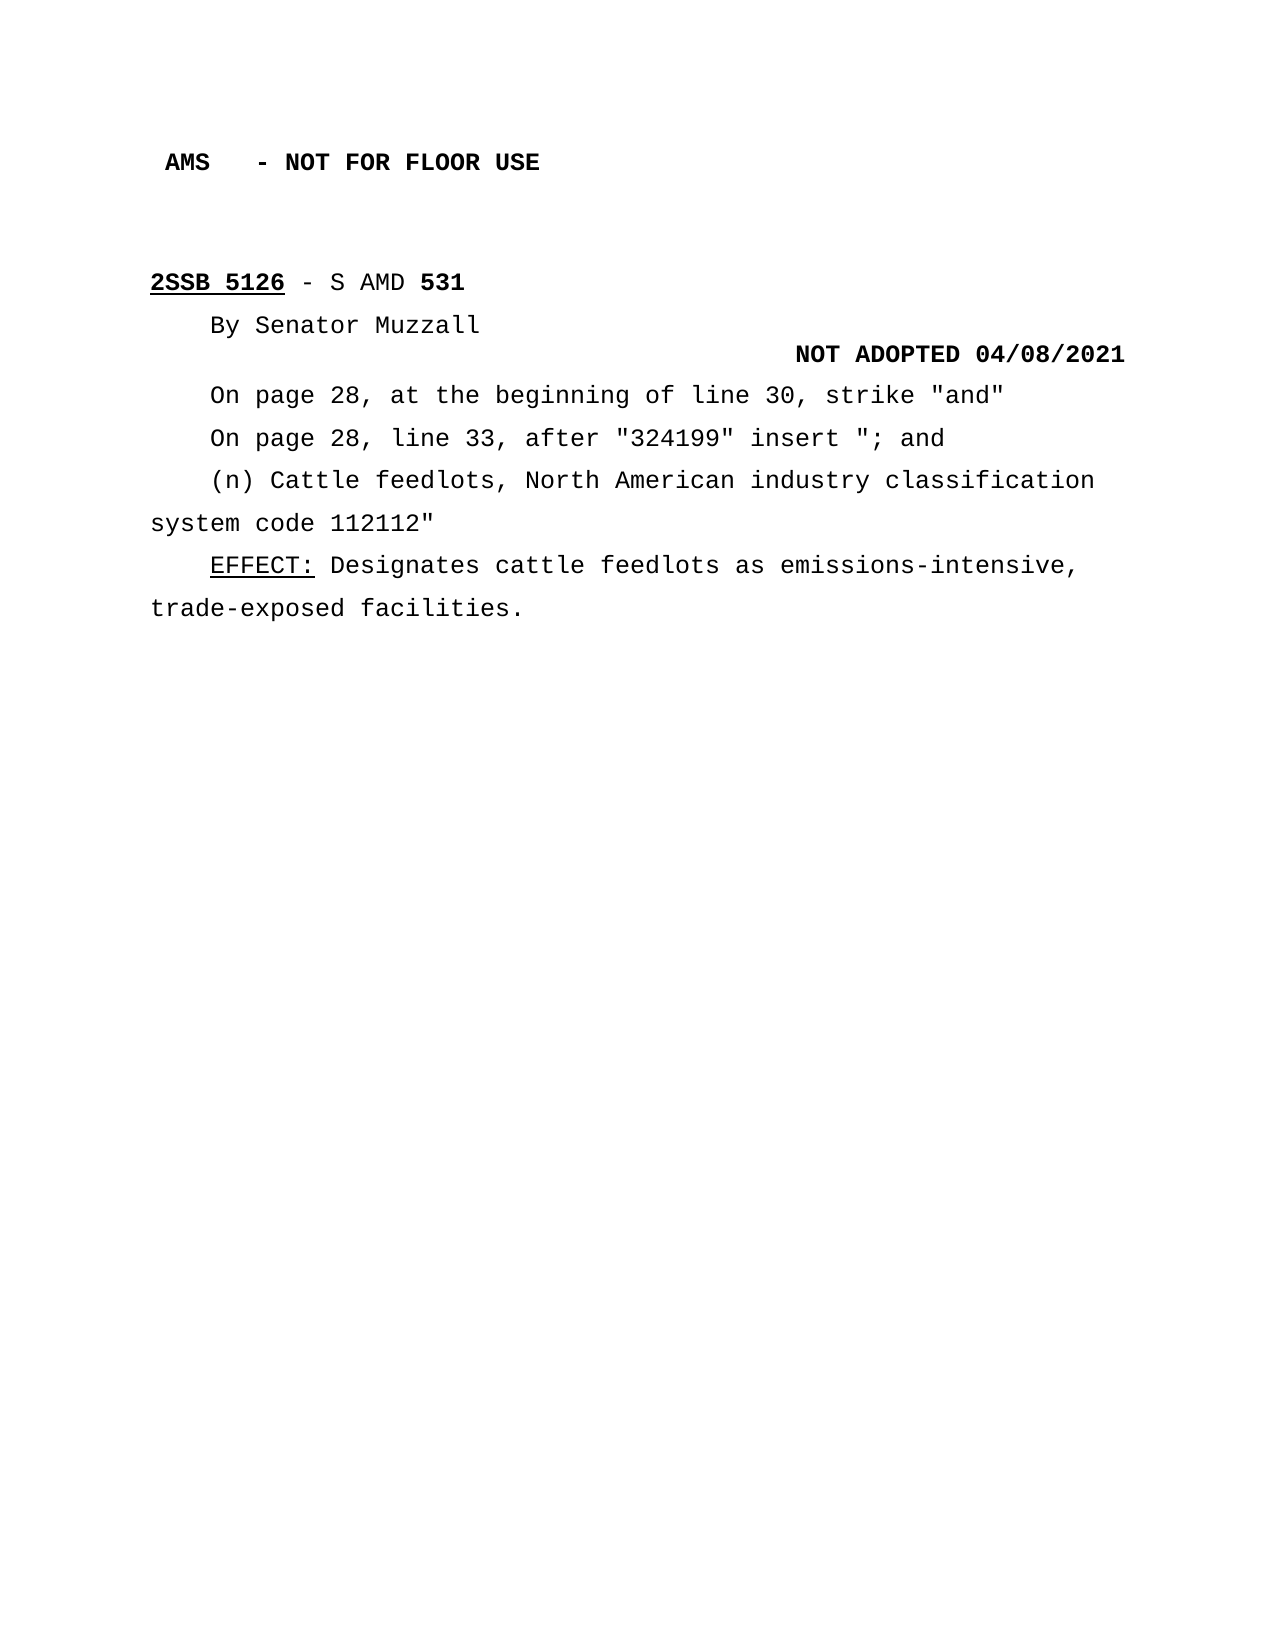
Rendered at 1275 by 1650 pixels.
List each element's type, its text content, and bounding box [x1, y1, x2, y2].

text On page 28, line 33, after "324199" insert "; and [150, 412, 1125, 455]
text (n) Cattle feedlots, North American industry classification system code 112112" [150, 455, 1125, 540]
text On page 28, at the beginning of line 30, strike "and" [150, 370, 1125, 412]
text AMS - NOT FOR FLOOR USE [150, 150, 1125, 178]
text EFFECT: Designates cattle feedlots as emissions-intensive, trade-exposed facilities. [150, 540, 1125, 625]
text By Senator Muzzall [150, 299, 1125, 342]
text 2SSB 5126 - S AMD 531 [150, 257, 1125, 299]
text NOT ADOPTED 04/08/2021 [150, 342, 1125, 370]
